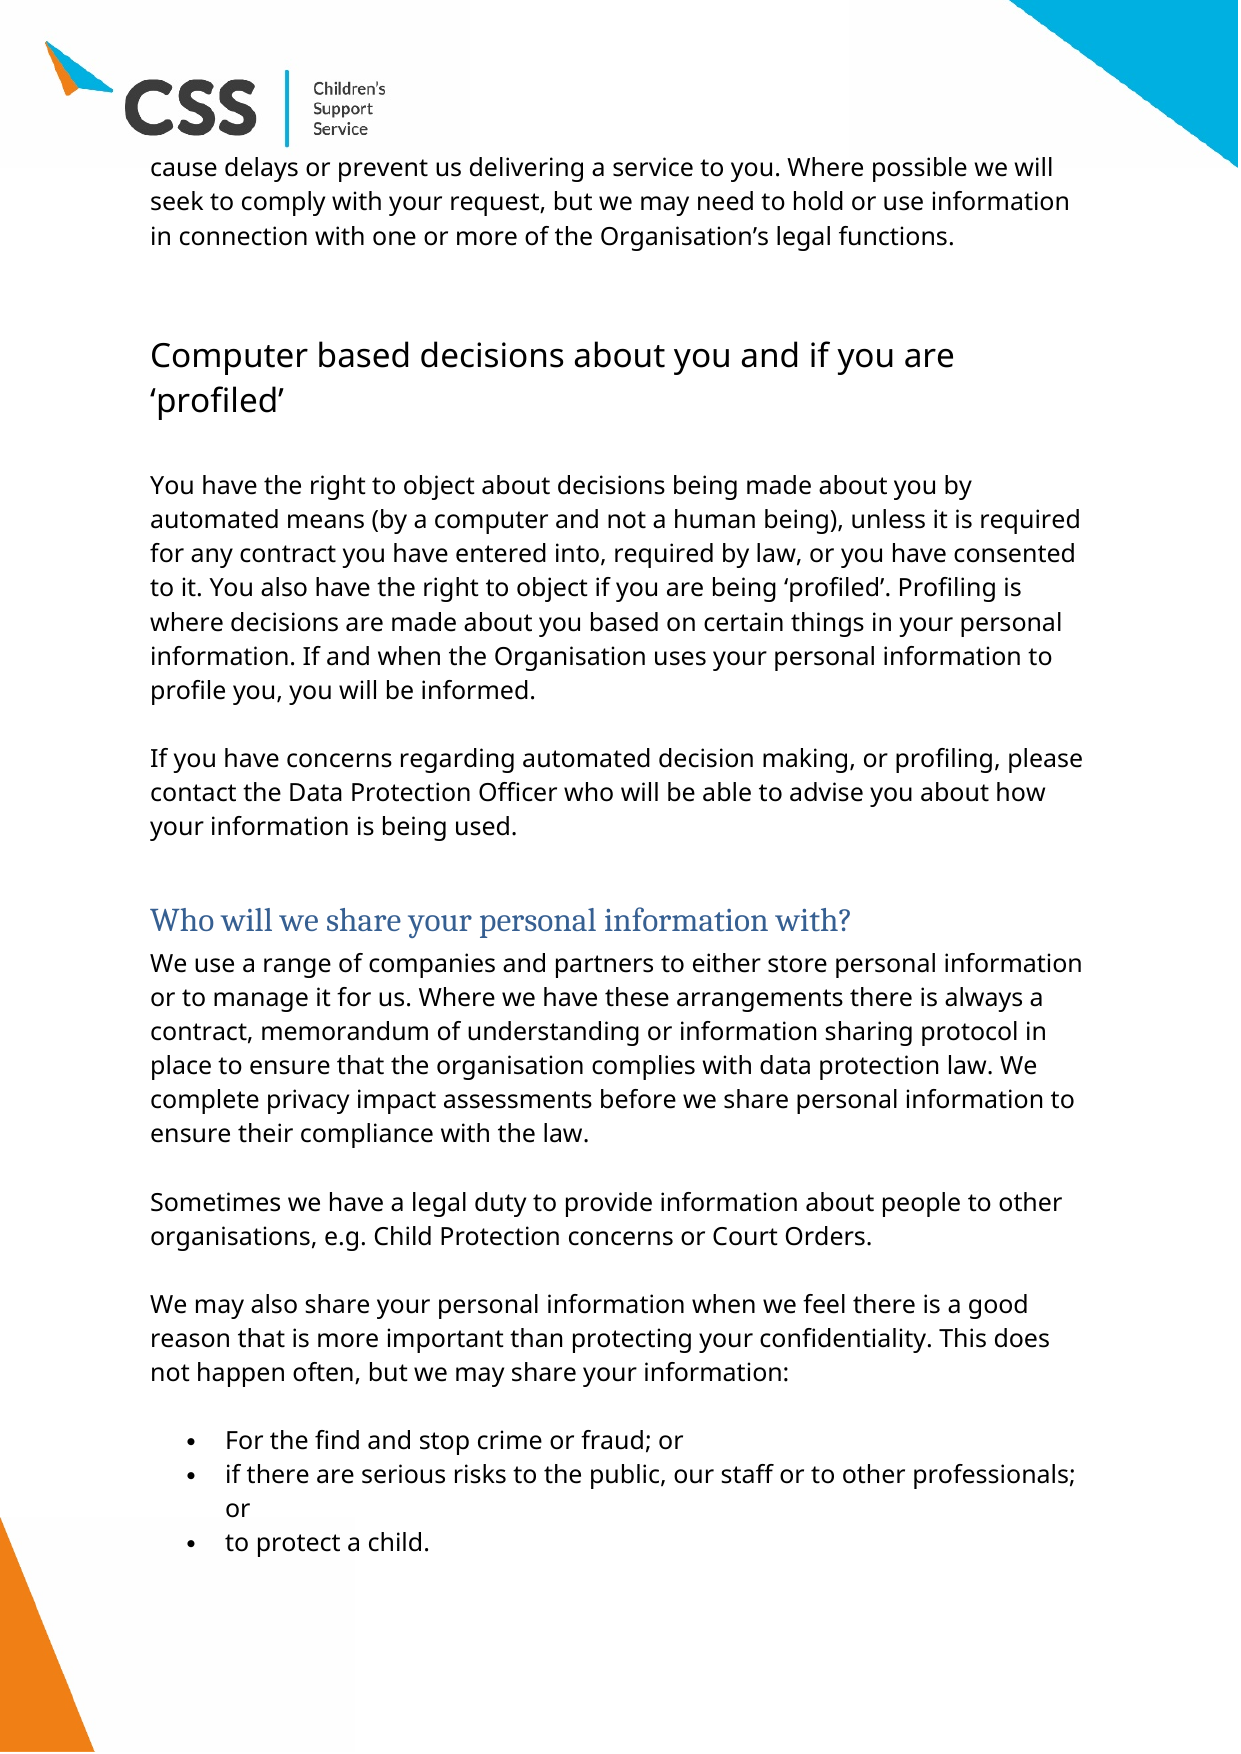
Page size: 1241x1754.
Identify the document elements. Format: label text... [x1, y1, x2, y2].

text We use a range of companies and partners to either store personal information or to manage it for us. Where we have these arrangements there is always a contract, memorandum of understanding or information sharing protocol in place to ensure that the organisation complies with data protection law. We complete privacy impact assessments before we share personal information to ensure their compliance with the law. Sometimes we have a legal duty to provide information about people to other organisations, e.g. Child Protection concerns or Court Orders. [150, 946, 1090, 1252]
text You have the right to object about decisions being made about you by automated means (by a computer and not a human being), unless it is required for any contract you have entered into, required by law, or you have consented to it. You also have the right to object if you are being ‘profiled’. Profiling is where decisions are made about you based on certain things in your personal information. If and when the Organisation uses your personal information to profile you, you will be informed. [150, 468, 1090, 706]
text Computer based decisions about you and if you are ‘profiled’ [150, 332, 1090, 422]
picture [0, 1517, 355, 1752]
subtitle Who will we share your personal information with? [150, 902, 1090, 940]
list if there are serious risks to the public, our staff or to other professionals; or [187, 1457, 1090, 1525]
list For the find and stop crime or fraud; or [187, 1423, 1090, 1457]
picture [848, 0, 1236, 168]
list to protect a child. [187, 1525, 1090, 1559]
picture [0, 0, 471, 168]
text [150, 150, 1090, 252]
text We may also share your personal information when we feel there is a good reason that is more important than protecting your confidentiality. This does not happen often, but we may share your information: [150, 1286, 1090, 1388]
text If you have concerns regarding automated decision making, or profiling, please contact the Data Protection Officer who will be able to advise you about how your information is being used. [150, 740, 1090, 843]
